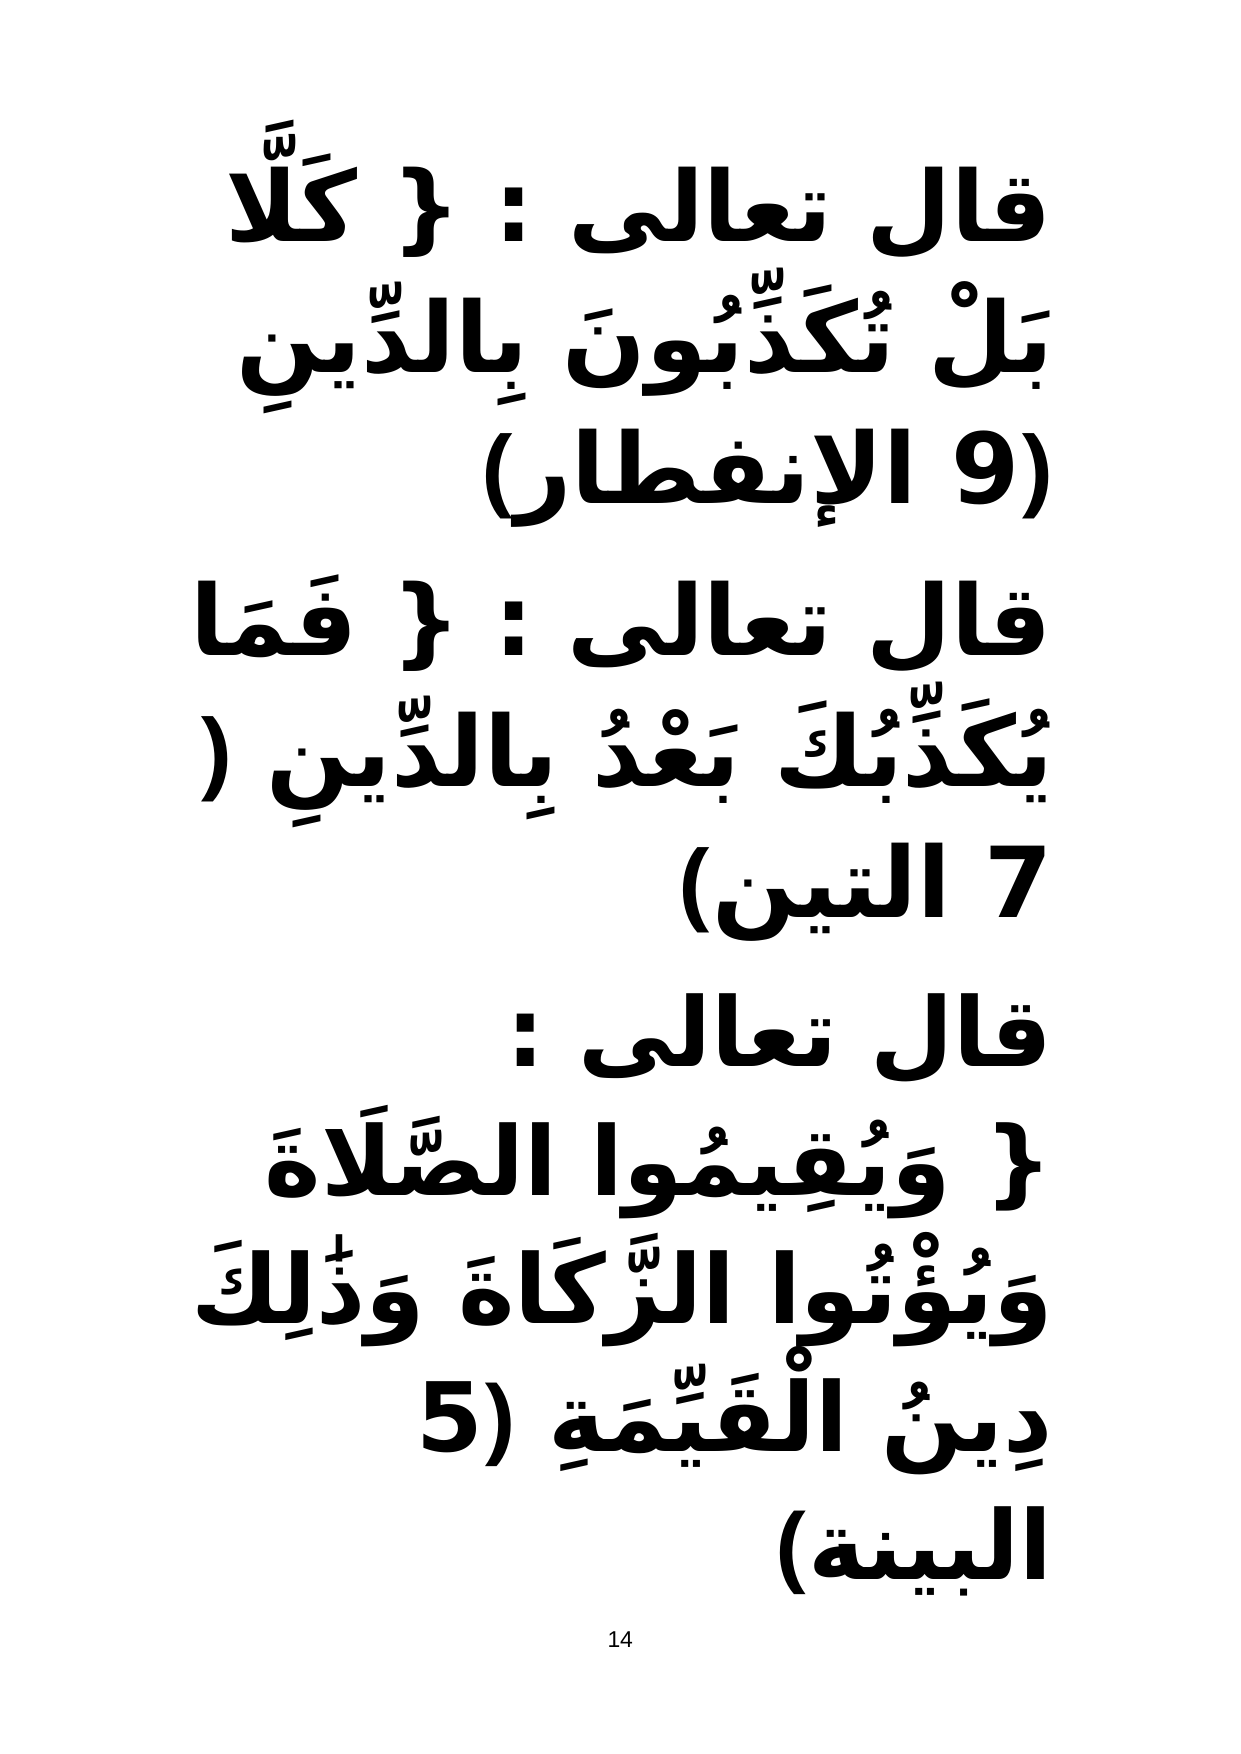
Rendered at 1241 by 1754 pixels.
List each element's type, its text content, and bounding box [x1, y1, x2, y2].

text قال تعالى : { فَمَا يُكَذِّبُكَ بَعْدُ بِالدِّينِ ﴿7 التين﴾ [187, 564, 1053, 940]
text قال تعالى : { كَلَّا بَلْ تُكَذِّبُونَ بِالدِّينِ ﴿9 الإنفطار﴾ [187, 150, 1053, 526]
text قال تعالى : { وَيُقِيمُوا الصَّلَاةَ وَيُؤْتُوا الزَّكَاةَ وَذَٰلِكَ دِينُ الْقَيِّمَةِ ﴿5 البينة﴾ [187, 978, 1053, 1602]
